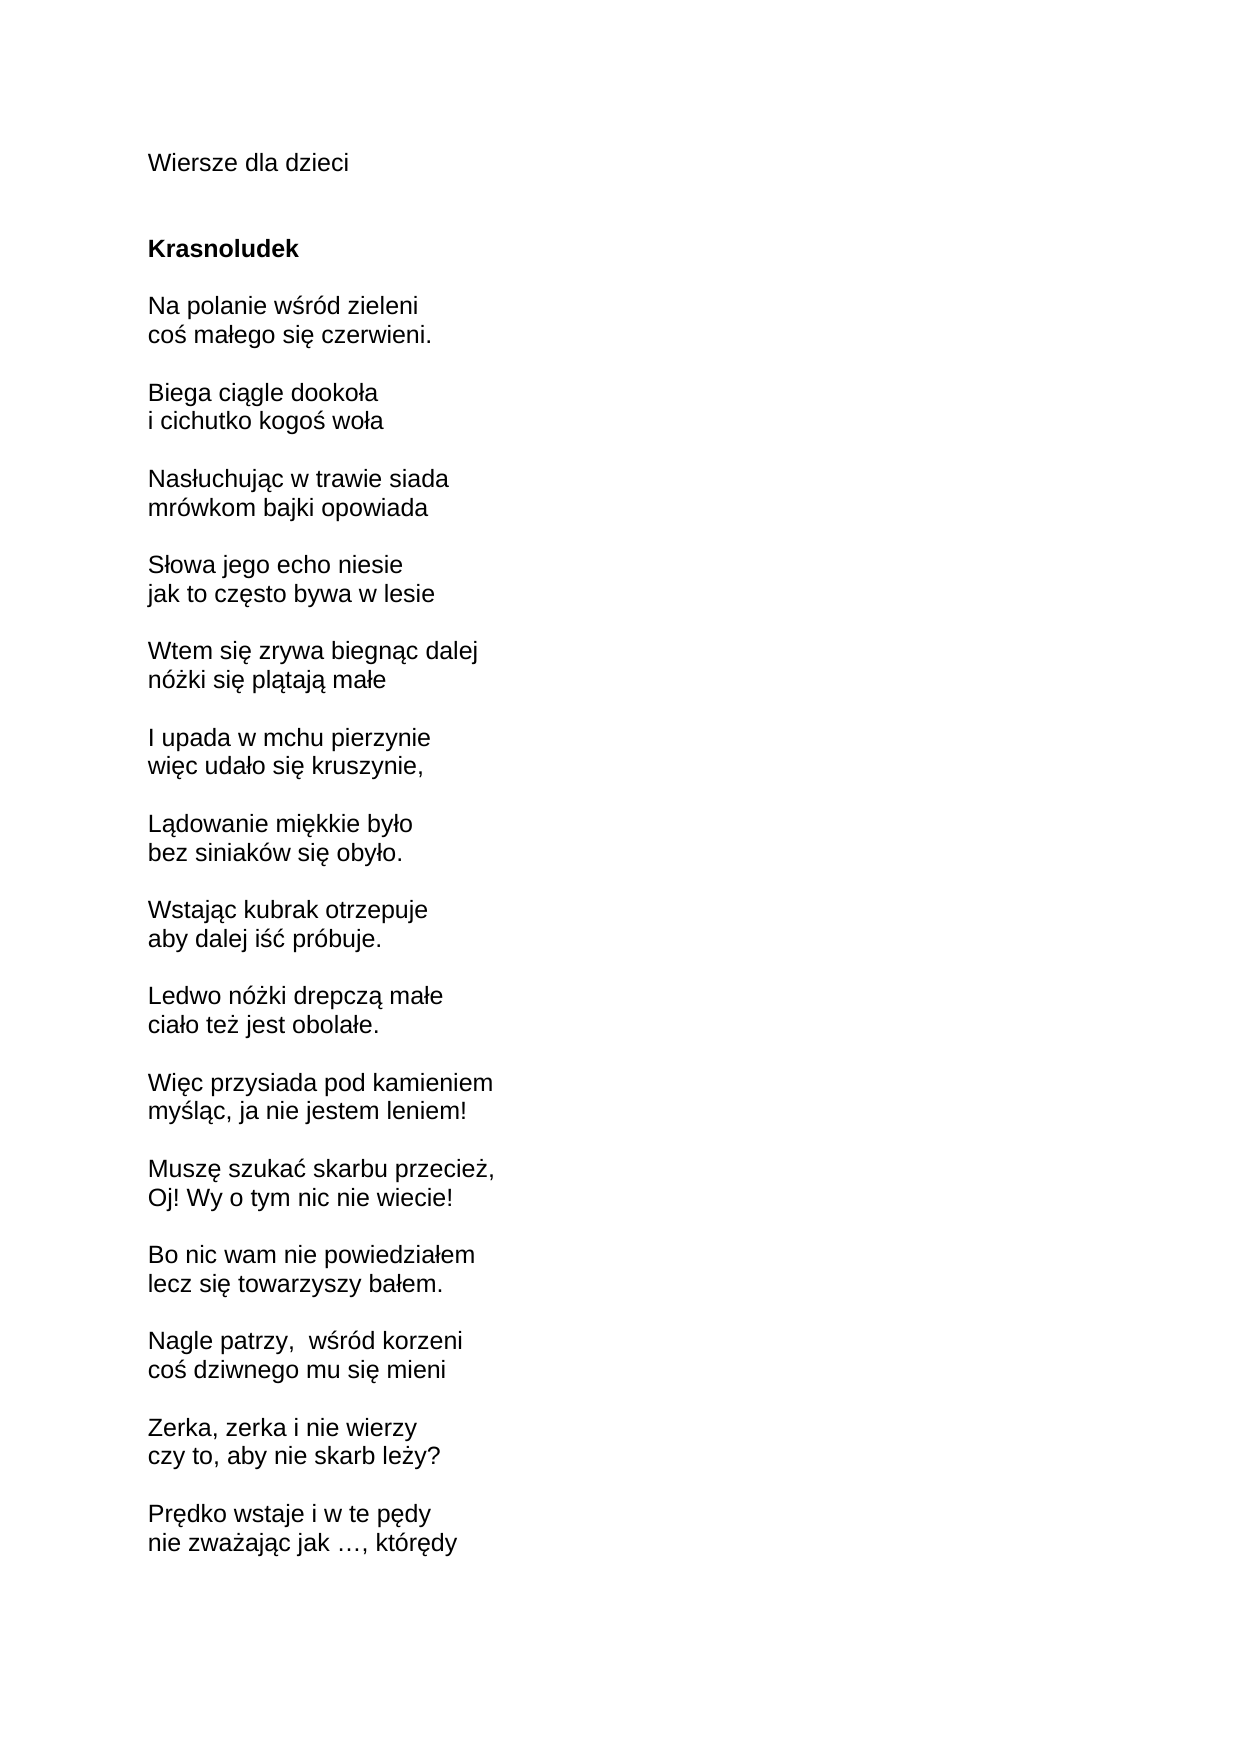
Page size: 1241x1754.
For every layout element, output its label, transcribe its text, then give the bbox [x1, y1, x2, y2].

text Ledwo nóżki drepczą małe [148, 981, 1093, 1010]
text ciało też jest obolałe. [148, 1010, 1093, 1039]
text bez siniaków się obyło. [148, 838, 1093, 866]
text czy to, aby nie skarb leży? [148, 1441, 1093, 1470]
text Biega ciągle dookoła [148, 378, 1093, 406]
text Nagle patrzy, wśród korzeni [148, 1326, 1093, 1355]
text Wstając kubrak otrzepuje [148, 895, 1093, 924]
text więc udało się kruszynie, [148, 751, 1093, 780]
text myśląc, ja nie jestem leniem! [148, 1096, 1093, 1125]
text Wiersze dla dzieci [148, 148, 1093, 176]
text mrówkom bajki opowiada [148, 493, 1093, 521]
text nie zważając jak …, którędy [148, 1528, 1093, 1556]
text coś dziwnego mu się mieni [148, 1355, 1093, 1384]
text Prędko wstaje i w te pędy [148, 1499, 1093, 1528]
text Zerka, zerka i nie wierzy [148, 1413, 1093, 1441]
text jak to często bywa w lesie [148, 579, 1093, 608]
text Więc przysiada pod kamieniem [148, 1068, 1093, 1096]
text Krasnoludek [148, 234, 1093, 263]
text Bo nic wam nie powiedziałem [148, 1240, 1093, 1269]
text Oj! Wy o tym nic nie wiecie! [148, 1183, 1093, 1211]
text nóżki się plątają małe [148, 665, 1093, 694]
text i cichutko kogoś woła [148, 406, 1093, 435]
text lecz się towarzyszy bałem. [148, 1269, 1093, 1298]
text coś małego się czerwieni. [148, 320, 1093, 349]
text Słowa jego echo niesie [148, 550, 1093, 579]
text Lądowanie miękkie było [148, 809, 1093, 838]
text Wtem się zrywa biegnąc dalej [148, 636, 1093, 665]
text Na polanie wśród zieleni [148, 291, 1093, 320]
text Muszę szukać skarbu przecież, [148, 1154, 1093, 1183]
text aby dalej iść próbuje. [148, 924, 1093, 953]
text Nasłuchując w trawie siada [148, 464, 1093, 493]
text I upada w mchu pierzynie [148, 723, 1093, 751]
